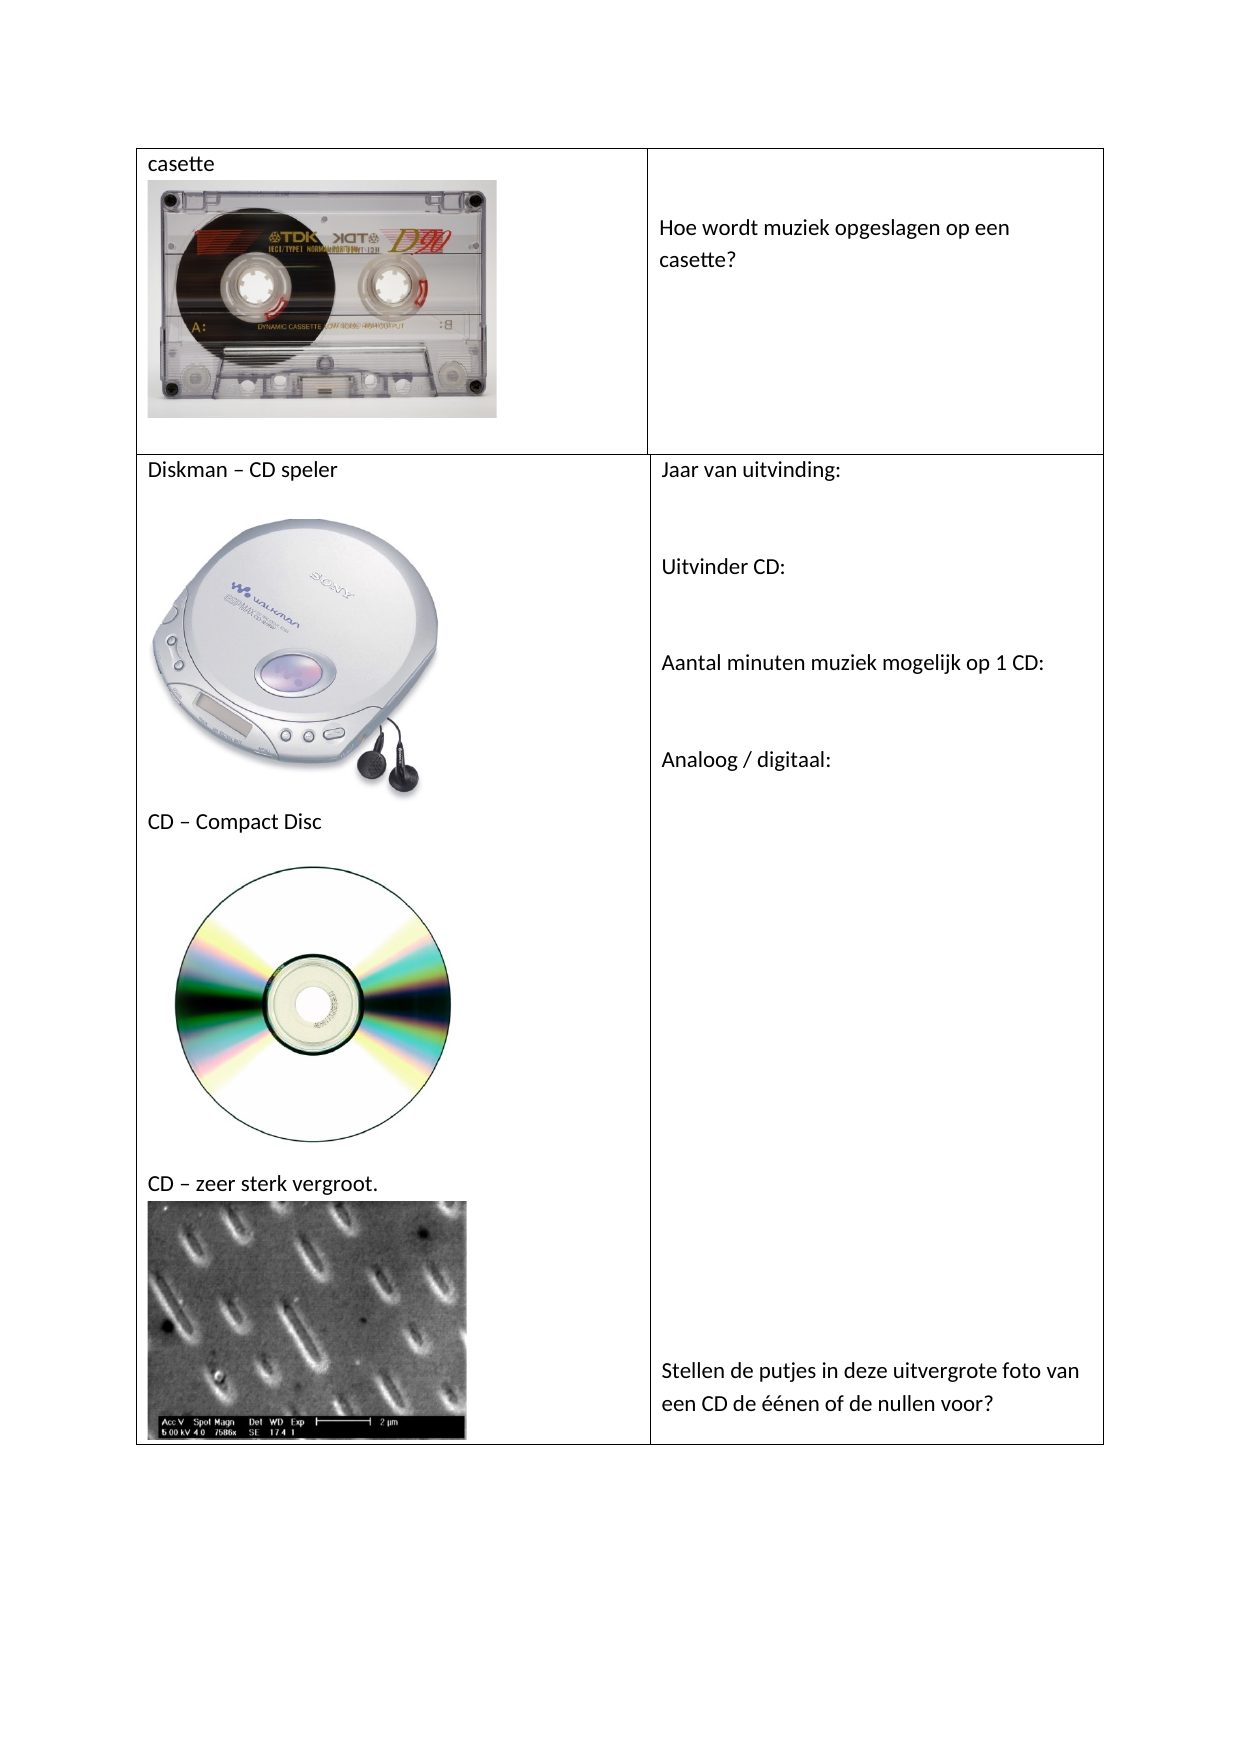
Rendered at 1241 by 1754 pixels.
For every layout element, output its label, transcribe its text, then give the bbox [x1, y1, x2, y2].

picture [147, 519, 441, 803]
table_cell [648, 149, 1103, 454]
table_cell Jaar van uitvinding: Uitvinder CD: Aantal minuten muziek mogelijk op 1 CD: Analoog / digitaal: Stellen de putjes in deze uitvergrote foto van een CD de éénen of de nullen voor? [651, 455, 1103, 1444]
table_cell Diskman – CD speler CD – Compact Disc CD – zeer sterk vergroot. [137, 455, 650, 1444]
picture [147, 180, 497, 418]
picture [147, 839, 485, 1165]
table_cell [137, 149, 647, 454]
picture [147, 1201, 467, 1440]
